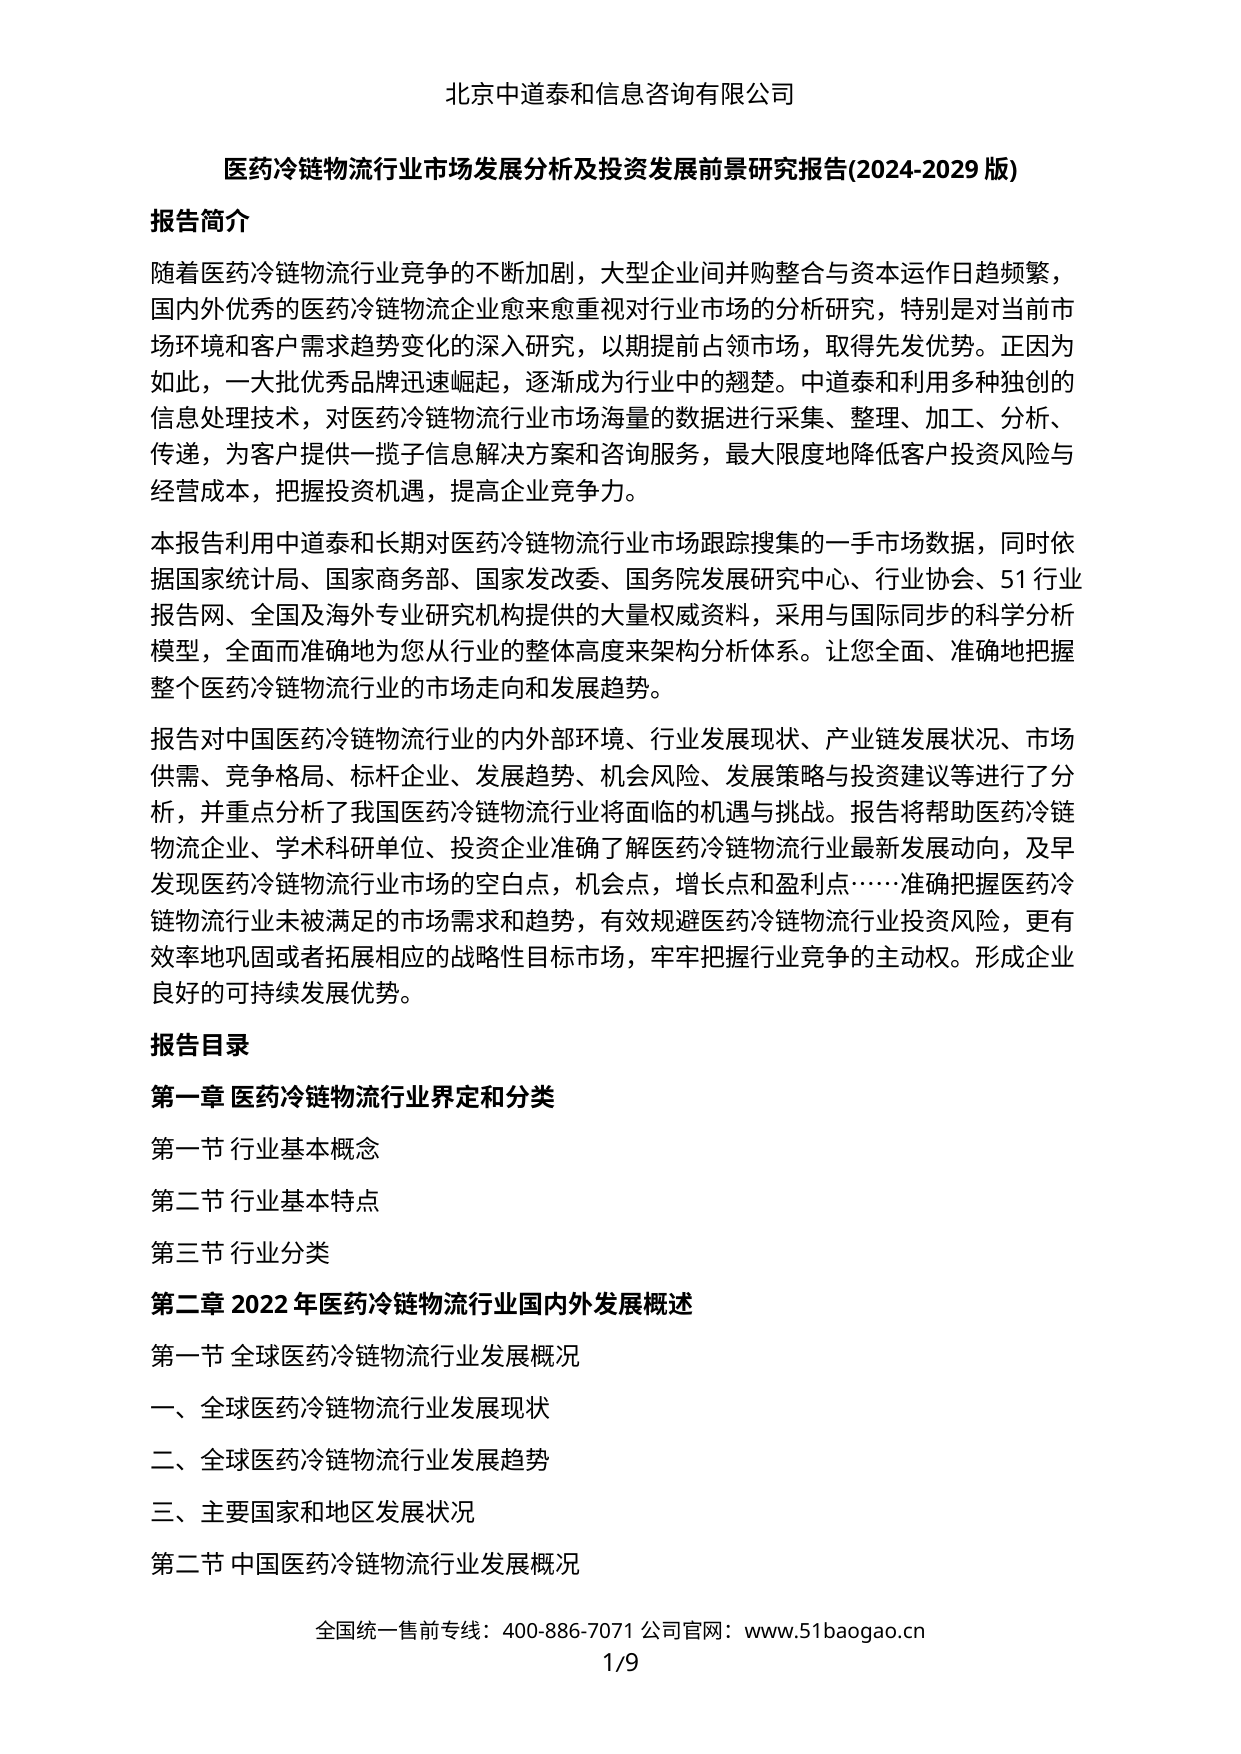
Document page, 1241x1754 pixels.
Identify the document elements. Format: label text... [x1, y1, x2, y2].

text 二、全球医药冷链物流行业发展趋势 [150, 1441, 1090, 1477]
text 第二章 2022年医药冷链物流行业国内外发展概述 [150, 1285, 1090, 1321]
text 报告对中国医药冷链物流行业的内外部环境、行业发展现状、产业链发展状况、市场供需、竞争格局、标杆企业、发展趋势、机会风险、发展策略与投资建议等进行了分析，并重点分析了我国医药冷链物流行业将面临的机遇与挑战。报告将帮助医药冷链物流企业、学术科研单位、投资企业准确了解医药冷链物流行业最新发展动向，及早发现医药冷链物流行业市场的空白点，机会点，增长点和盈利点……准确把握医药冷链物流行业未被满足的市场需求和趋势，有效规避医药冷链物流行业投资风险，更有效率地巩固或者拓展相应的战略性目标市场，牢牢把握行业竞争的主动权。形成企业良好的可持续发展优势。 [150, 720, 1090, 1010]
text 医药冷链物流行业市场发展分析及投资发展前景研究报告(2024-2029版) [150, 150, 1090, 186]
text 第一章 医药冷链物流行业界定和分类 [150, 1077, 1090, 1114]
text 第二节 中国医药冷链物流行业发展概况 [150, 1544, 1090, 1581]
text 一、全球医药冷链物流行业发展现状 [150, 1389, 1090, 1425]
text 报告简介 [150, 202, 1090, 238]
text 第一节 全球医药冷链物流行业发展概况 [150, 1337, 1090, 1373]
text 报告目录 [150, 1026, 1090, 1062]
text 三、主要国家和地区发展状况 [150, 1492, 1090, 1529]
text 第三节 行业分类 [150, 1233, 1090, 1269]
text 本报告利用中道泰和长期对医药冷链物流行业市场跟踪搜集的一手市场数据，同时依据国家统计局、国家商务部、国家发改委、国务院发展研究中心、行业协会、51行业报告网、全国及海外专业研究机构提供的大量权威资料，采用与国际同步的科学分析模型，全面而准确地为您从行业的整体高度来架构分析体系。让您全面、准确地把握整个医药冷链物流行业的市场走向和发展趋势。 [150, 523, 1090, 704]
text 第二节 行业基本特点 [150, 1181, 1090, 1217]
text 第一节 行业基本概念 [150, 1129, 1090, 1166]
text 随着医药冷链物流行业竞争的不断加剧，大型企业间并购整合与资本运作日趋频繁，国内外优秀的医药冷链物流企业愈来愈重视对行业市场的分析研究，特别是对当前市场环境和客户需求趋势变化的深入研究，以期提前占领市场，取得先发优势。正因为如此，一大批优秀品牌迅速崛起，逐渐成为行业中的翘楚。中道泰和利用多种独创的信息处理技术，对医药冷链物流行业市场海量的数据进行采集、整理、加工、分析、传递，为客户提供一揽子信息解决方案和咨询服务，最大限度地降低客户投资风险与经营成本，把握投资机遇，提高企业竞争力。 [150, 254, 1090, 507]
